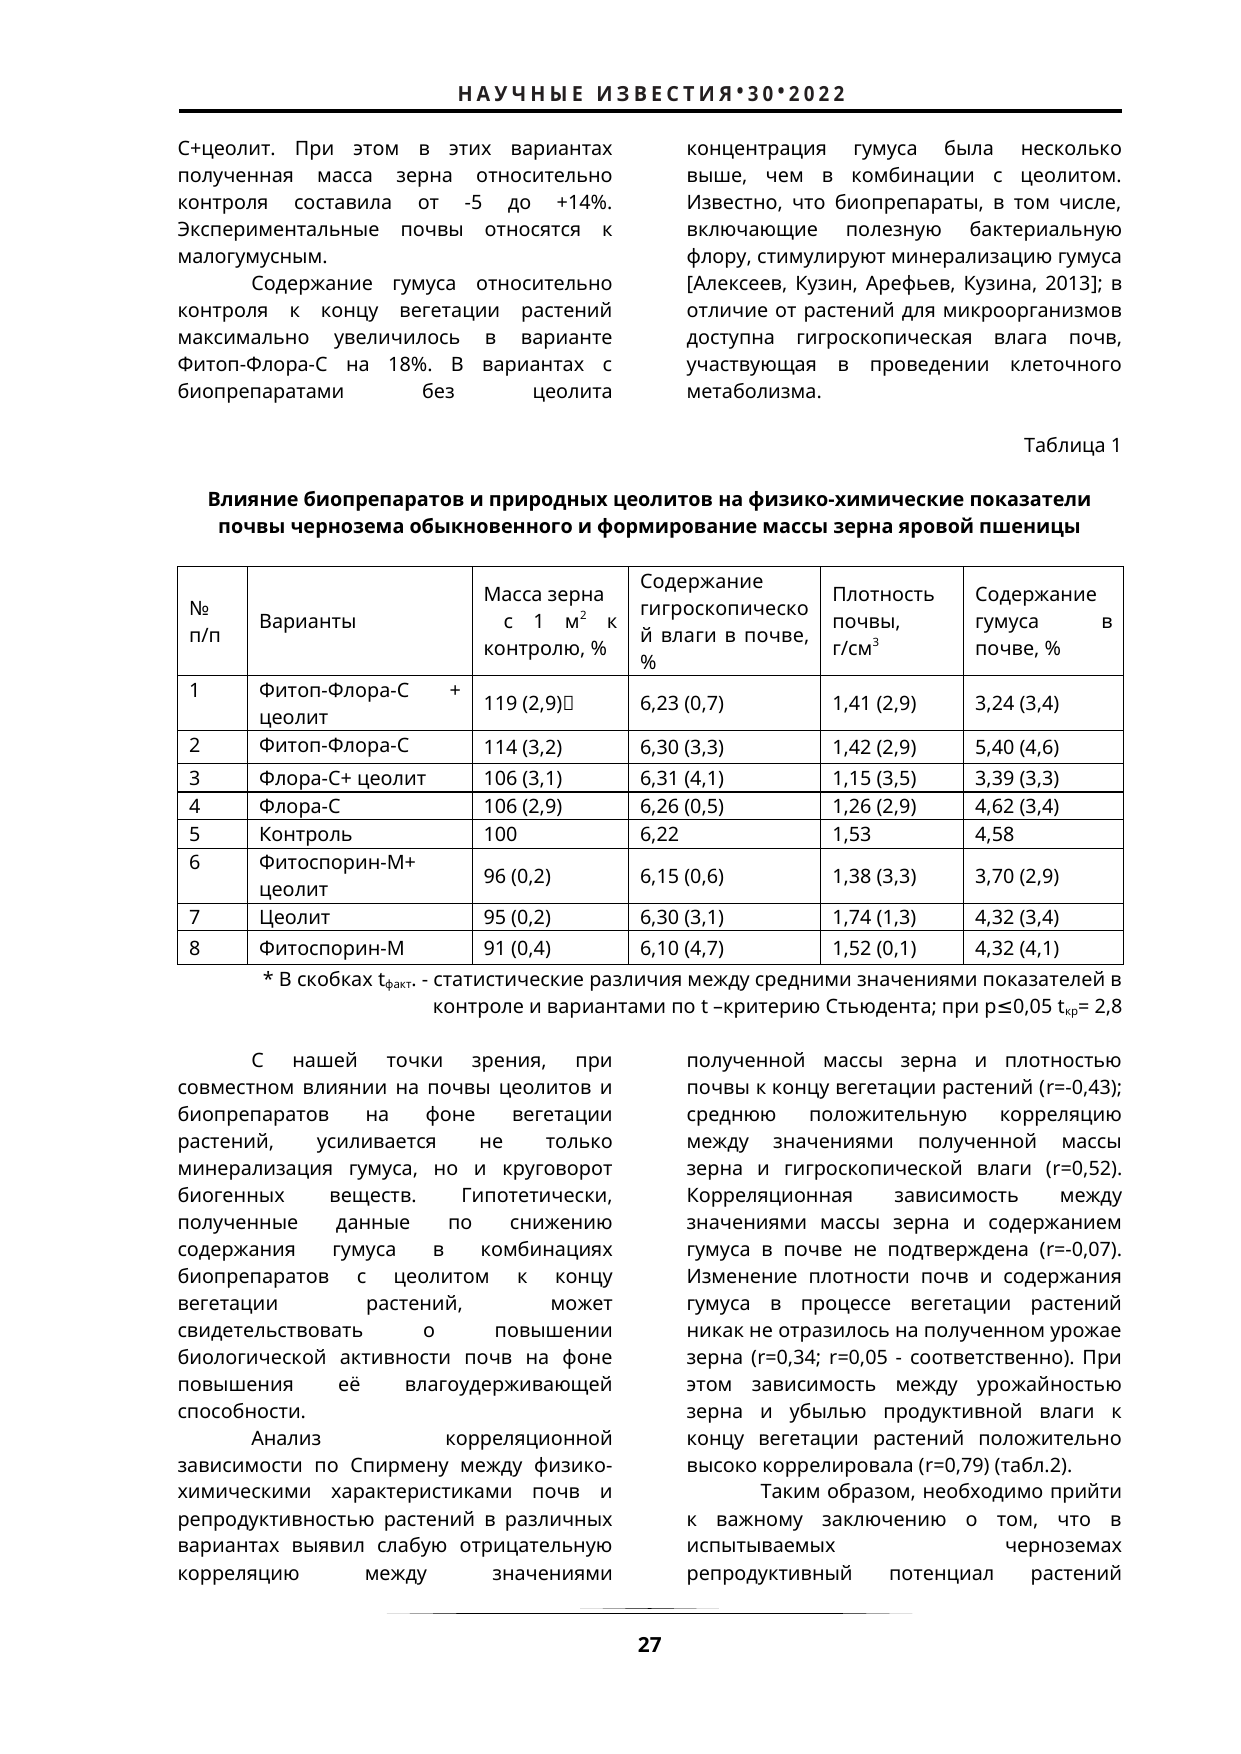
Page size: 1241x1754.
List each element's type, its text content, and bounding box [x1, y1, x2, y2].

table_cell 6,22 [629, 820, 820, 847]
table_cell 1,74 (1,3) [821, 904, 963, 930]
table_header Масса зерна с 1 м2 к контролю, % [473, 567, 628, 675]
text * В скобках tфакт. - статистические различия между средними значениями показателей в контроле и вариантами по t –критерию Стьюдента; при p≤0,05 tкр= 2,8 [177, 965, 1122, 1019]
table_cell 6,10 (4,7) [629, 931, 820, 964]
table_cell Флора-С+ цеолит [248, 764, 472, 791]
text Содержание гумуса относительно контроля к концу вегетации растений максимально увеличилось в варианте Фитоп-Флора-С на 18%. В вариантах с биопрепаратами без цеолита концентрация гумуса была несколько выше, чем в комбинации с цеолитом. Известно, что биопрепараты, в том числе, включающие полезную бактериальную флору, стимулируют минерализацию гумуса [Алексеев, Кузин, Арефьев, Кузина, 2013]; в отличие от растений для микроорганизмов доступна гигроскопическая влага почв, участвующая в проведении клеточного метаболизма. [686, 134, 1122, 404]
table_cell 6,26 (0,5) [629, 793, 820, 819]
table_cell Фитоп-Флора-С [248, 731, 472, 763]
table_cell 6,30 (3,3) [629, 731, 820, 763]
table_header Варианты [248, 567, 472, 675]
table_cell 3,24 (3,4) [964, 676, 1123, 730]
table_cell 1,15 (3,5) [821, 764, 963, 791]
table_cell 6,30 (3,1) [629, 904, 820, 930]
table_header Содержание гумуса в почве, % [964, 567, 1123, 675]
table_cell 1,53 [821, 820, 963, 847]
table_cell 8 [178, 931, 247, 964]
table_header № п/п [178, 567, 247, 675]
table_cell 114 (3,2) [473, 731, 628, 763]
table_cell 6,23 (0,7) [629, 676, 820, 730]
table_cell 6 [178, 849, 247, 902]
table_cell 1,52 (0,1) [821, 931, 963, 964]
table_cell 106 (2,9) [473, 793, 628, 819]
table_cell 4,58 [964, 820, 1123, 847]
text С нашей точки зрения, при совместном влиянии на почвы цеолитов и биопрепаратов на фоне вегетации растений, усиливается не только минерализация гумуса, но и круговорот биогенных веществ. Гипотетически, полученные данные по снижению содержания гумуса в комбинациях биопрепаратов с цеолитом к концу вегетации растений, может свидетельствовать о повышении биологической активности почв на фоне повышения её влагоудерживающей способности. [177, 1046, 613, 1424]
table_cell 3 [178, 764, 247, 791]
table_cell 95 (0,2) [473, 904, 628, 930]
table_cell 4,32 (4,1) [964, 931, 1123, 964]
table_cell Фитоп-Флора-С + цеолит [248, 676, 472, 730]
table_cell 6,15 (0,6) [629, 849, 820, 902]
table_cell 2 [178, 731, 247, 763]
text Таблица 1 [177, 431, 1122, 458]
table_header Плотность почвы, г/см3 [821, 567, 963, 675]
text Влияние биопрепаратов и природных цеолитов на физико-химические показатели почвы чернозема обыкновенного и формирование массы зерна яровой пшеницы [177, 485, 1122, 539]
table_cell 3,70 (2,9) [964, 849, 1123, 902]
table_cell 6,31 (4,1) [629, 764, 820, 791]
table_cell 96 (0,2) [473, 849, 628, 902]
table_cell 119 (2,9) [473, 676, 628, 730]
table_cell 1,26 (2,9) [821, 793, 963, 819]
table_cell Цеолит [248, 904, 472, 930]
table_cell 5 [178, 820, 247, 847]
table_cell 1,41 (2,9) [821, 676, 963, 730]
table_cell Фитоспорин-М+ цеолит [248, 849, 472, 902]
table_cell Контроль [248, 820, 472, 847]
table_cell 7 [178, 904, 247, 930]
text Анализ корреляционной зависимости по Спирмену между физико-химическими характеристиками почв и репродуктивностью растений в различных вариантах выявил слабую отрицательную корреляцию между значениями полученной массы зерна и плотностью почвы к концу вегетации растений (r=-0,43); среднюю положительную корреляцию между значениями полученной массы зерна и гигроскопической влаги (r=0,52). Корреляционная зависимость между значениями массы зерна и содержанием гумуса в почве не подтверждена (r=-0,07). Изменение плотности почв и содержания гумуса в процессе вегетации растений никак не отразилось на полученном урожае зерна (r=0,34; r=0,05 - соответственно). При этом зависимость между урожайностью зерна и убылью продуктивной влаги к концу вегетации растений положительно высоко коррелировала (r=0,79) (табл.2). [177, 1424, 613, 1586]
table_cell 1,42 (2,9) [821, 731, 963, 763]
table_header Содержание гигроскопической влаги в почве, % [656, 567, 820, 675]
table_cell Фитоспорин-М [248, 931, 472, 964]
table_cell 4 [178, 793, 247, 819]
table_cell 106 (3,1) [473, 764, 628, 791]
table_cell 4,62 (3,4) [964, 793, 1123, 819]
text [686, 1478, 1122, 1586]
table_cell 5,40 (4,6) [964, 731, 1123, 763]
table_cell 1 [178, 676, 247, 730]
text Содержание гумуса относительно контроля к концу вегетации растений максимально увеличилось в варианте Фитоп-Флора-С на 18%. В вариантах с биопрепаратами без цеолита концентрация гумуса была несколько выше, чем в комбинации с цеолитом. Известно, что биопрепараты, в том числе, включающие полезную бактериальную флору, стимулируют минерализацию гумуса [Алексеев, Кузин, Арефьев, Кузина, 2013]; в отличие от растений для микроорганизмов доступна гигроскопическая влага почв, участвующая в проведении клеточного метаболизма. [177, 269, 613, 404]
table_cell 1,38 (3,3) [821, 849, 963, 902]
table_cell 100 [473, 820, 628, 847]
table_cell 91 (0,4) [473, 931, 628, 964]
table_cell 4,32 (3,4) [964, 904, 1123, 930]
text Анализ корреляционной зависимости по Спирмену между физико-химическими характеристиками почв и репродуктивностью растений в различных вариантах выявил слабую отрицательную корреляцию между значениями полученной массы зерна и плотностью почвы к концу вегетации растений (r=-0,43); среднюю положительную корреляцию между значениями полученной массы зерна и гигроскопической влаги (r=0,52). Корреляционная зависимость между значениями массы зерна и содержанием гумуса в почве не подтверждена (r=-0,07). Изменение плотности почв и содержания гумуса в процессе вегетации растений никак не отразилось на полученном урожае зерна (r=0,34; r=0,05 - соответственно). При этом зависимость между урожайностью зерна и убылью продуктивной влаги к концу вегетации растений положительно высоко коррелировала (r=0,79) (табл.2). [686, 1046, 1122, 1478]
table_cell 3,39 (3,3) [964, 764, 1123, 791]
table_cell Флора-С [248, 793, 472, 819]
